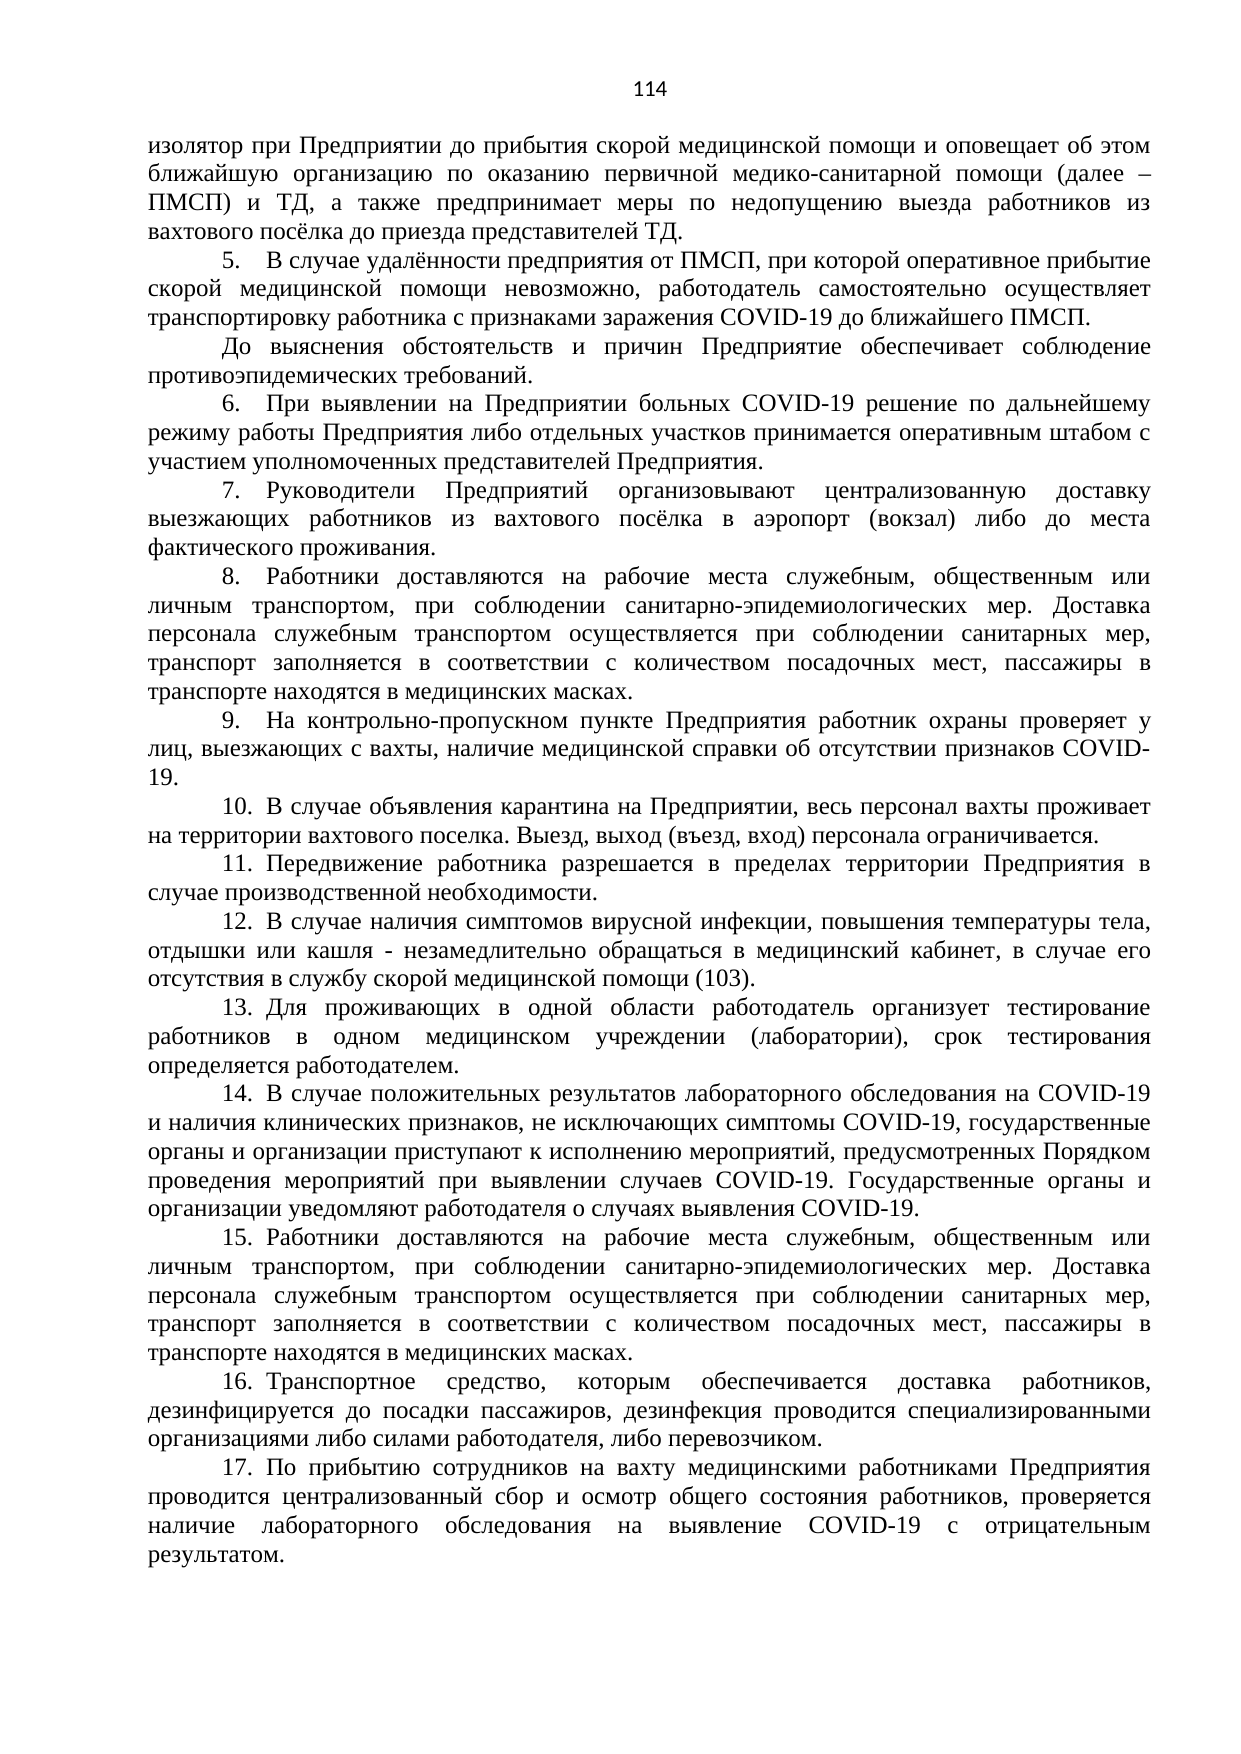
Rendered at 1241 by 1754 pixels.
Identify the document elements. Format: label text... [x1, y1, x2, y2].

list В случае положительных результатов лабораторного обследования на COVID-19 и наличия клинических признаков, не исключающих симптомы COVID-19, государственные органы и организации приступают к исполнению мероприятий, предусмотренных Порядком проведения мероприятий при выявлении случаев COVID-19. Государственные органы и организации уведомляют работодателя о случаях выявления COVID-19. [148, 1078, 1152, 1222]
list В случае удалённости предприятия от ПМСП, при которой оперативное прибытие скорой медицинской помощи невозможно, работодатель самостоятельно осуществляет транспортировку работника с признаками заражения COVID-19 до ближайшего ПМСП. [148, 245, 1152, 331]
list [148, 130, 1152, 245]
list Для проживающих в одной области работодатель организует тестирование работников в одном медицинском учреждении (лаборатории), срок тестирования определяется работодателем. [148, 992, 1152, 1078]
list По прибытию сотрудников на вахту медицинскими работниками Предприятия проводится централизованный сбор и осмотр общего состояния работников, проверяется наличие лабораторного обследования на выявление CОVID-19 с отрицательным результатом. [148, 1452, 1152, 1568]
list В случае наличия симптомов вирусной инфекции, повышения температуры тела, отдышки или кашля - незамедлительно обращаться в медицинский кабинет, в случае его отсутствия в службу скорой медицинской помощи (103). [148, 906, 1152, 992]
text До выяснения обстоятельств и причин Предприятие обеспечивает соблюдение противоэпидемических требований. [148, 331, 1152, 388]
list На контрольно-пропускном пункте Предприятия работник охраны проверяет у лиц, выезжающих с вахты, наличие медицинской справки об отсутствии признаков CОVІD-19. [148, 705, 1152, 791]
list В случае объявления карантина на Предприятии, весь персонал вахты проживает на территории вахтового поселка. Выезд, выход (въезд, вход) персонала ограничивается. [148, 791, 1152, 848]
list Работники доставляются на рабочие места служебным, общественным или личным транспортом, при соблюдении санитарно-эпидемиологических мер. Доставка персонала служебным транспортом осуществляется при соблюдении санитарных мер, транспорт заполняется в соответствии с количеством посадочных мест, пассажиры в транспорте находятся в медицинских масках. [148, 561, 1152, 705]
list Руководители Предприятий организовывают централизованную доставку выезжающих работников из вахтового посёлка в аэропорт (вокзал) либо до места фактического проживания. [148, 475, 1152, 561]
list При выявлении на Предприятии больных CОVІD-19 решение по дальнейшему режиму работы Предприятия либо отдельных участков принимается оперативным штабом с участием уполномоченных представителей Предприятия. [148, 388, 1152, 475]
list Передвижение работника разрешается в пределах территории Предприятия в случае производственной необходимости. [148, 848, 1152, 906]
list Транспортное средство, которым обеспечивается доставка работников, дезинфицируется до посадки пассажиров, дезинфекция проводится специализированными организациями либо силами работодателя, либо перевозчиком. [148, 1366, 1152, 1452]
list Работники доставляются на рабочие места служебным, общественным или личным транспортом, при соблюдении санитарно-эпидемиологических мер. Доставка персонала служебным транспортом осуществляется при соблюдении санитарных мер, транспорт заполняется в соответствии с количеством посадочных мест, пассажиры в транспорте находятся в медицинских масках. [148, 1222, 1152, 1366]
